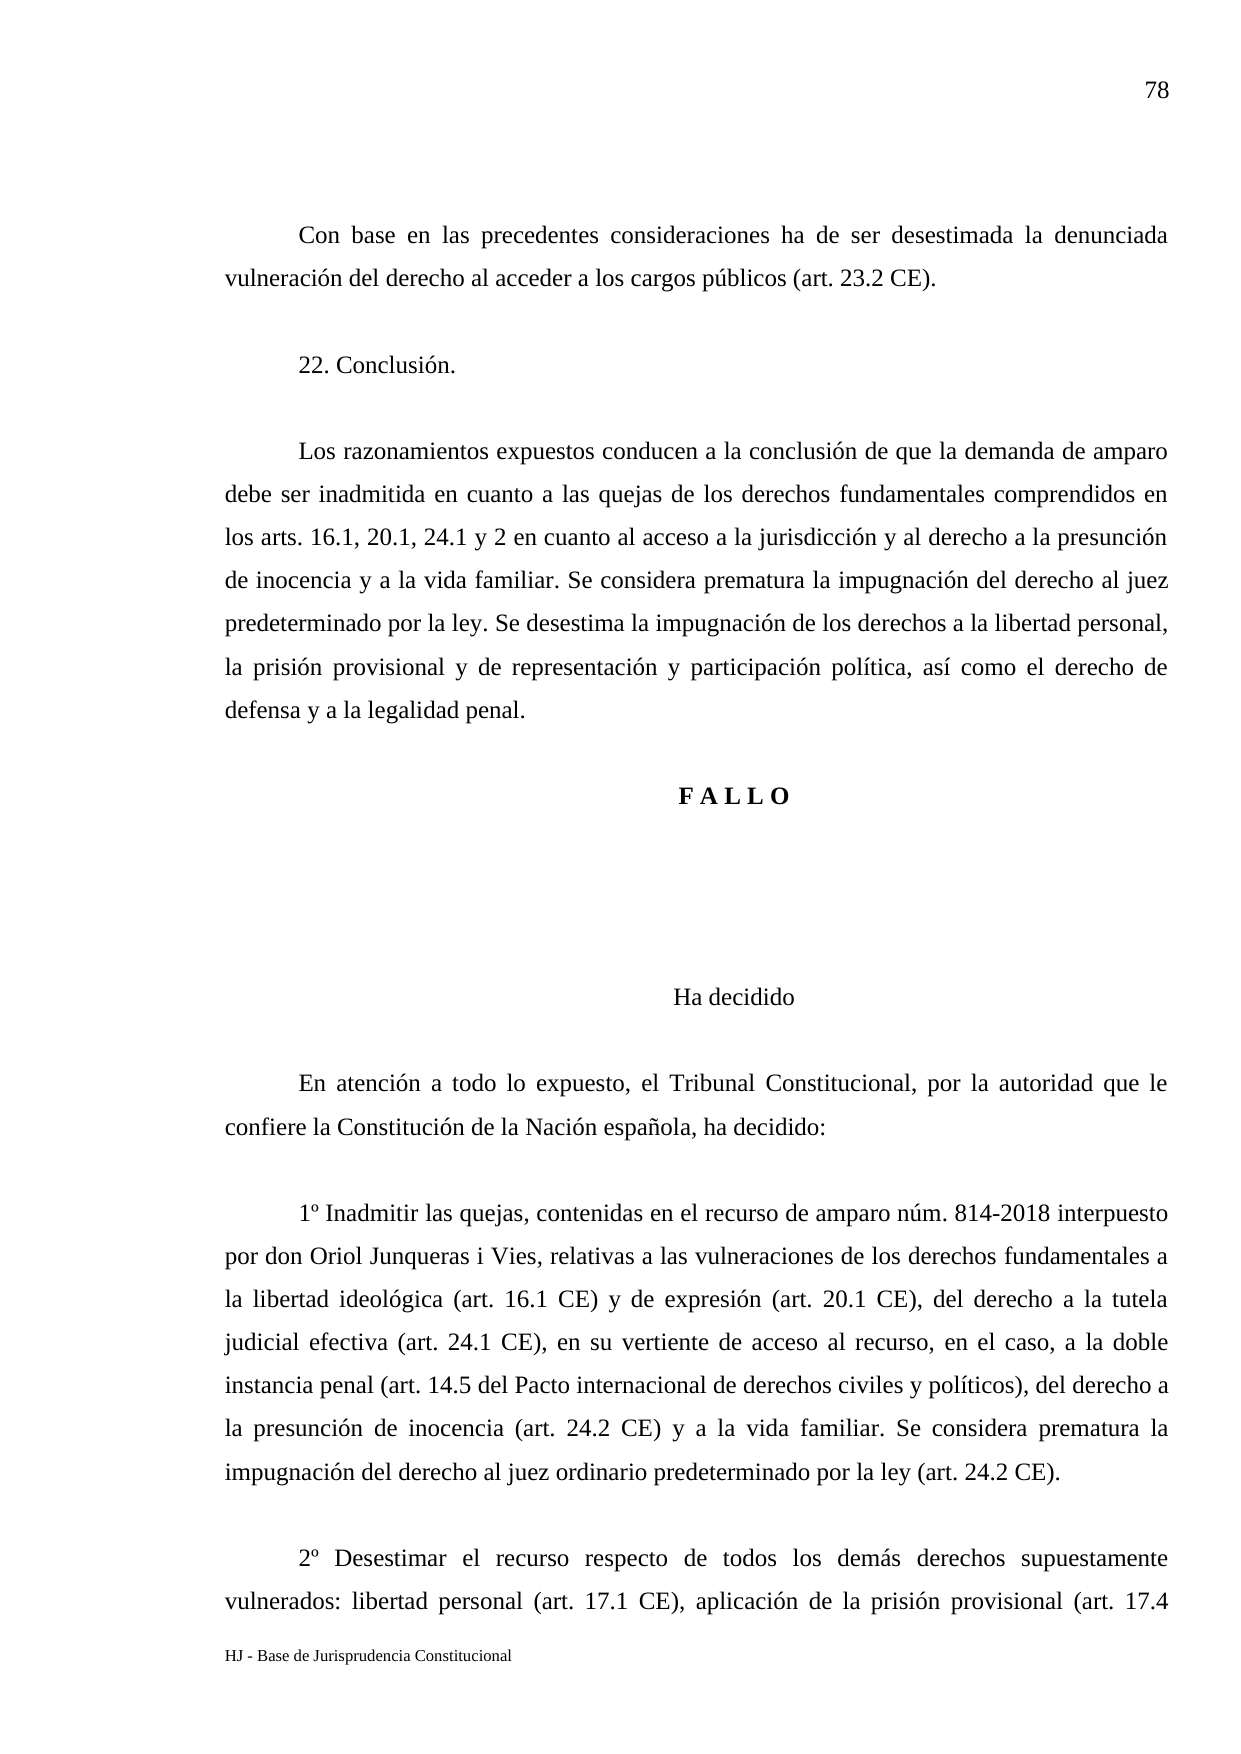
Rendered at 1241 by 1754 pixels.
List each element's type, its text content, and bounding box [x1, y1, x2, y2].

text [224, 1543, 1169, 1615]
text Con base en las precedentes consideraciones ha de ser desestimada la denunciada vulneración del derecho al acceder a los cargos públicos (art. 23.2 CE). [224, 220, 1169, 292]
text Los razonamientos expuestos conducen a la conclusión de que la demanda de amparo debe ser inadmitida en cuanto a las quejas de los derechos fundamentales comprendidos en los arts. 16.1, 20.1, 24.1 y 2 en cuanto al acceso a la jurisdicción y al derecho a la presunción de inocencia y a la vida familiar. Se considera prematura la impugnación del derecho al juez predeterminado por la ley. Se desestima la impugnación de los derechos a la libertad personal, la prisión provisional y de representación y participación política, así como el derecho de defensa y a la legalidad penal. [224, 436, 1169, 723]
text 22. Conclusión. [224, 350, 1169, 378]
subtitle F A L L O [224, 781, 1169, 810]
text En atención a todo lo expuesto, el Tribunal Constitucional, por la autoridad que le confiere la Constitución de la Nación española, ha decidido: [224, 1068, 1169, 1140]
text 1º Inadmitir las quejas, contenidas en el recurso de amparo núm. 814-2018 interpuesto por don Oriol Junqueras i Vies, relativas a las vulneraciones de los derechos fundamentales a la libertad ideológica (art. 16.1 CE) y de expresión (art. 20.1 CE), del derecho a la tutela judicial efectiva (art. 24.1 CE), en su vertiente de acceso al recurso, en el caso, a la doble instancia penal (art. 14.5 del Pacto internacional de derechos civiles y políticos), del derecho a la presunción de inocencia (art. 24.2 CE) y a la vida familiar. Se considera prematura la impugnación del derecho al juez ordinario predeterminado por la ley (art. 24.2 CE). [224, 1198, 1169, 1485]
text Ha decidido [224, 982, 1169, 1011]
